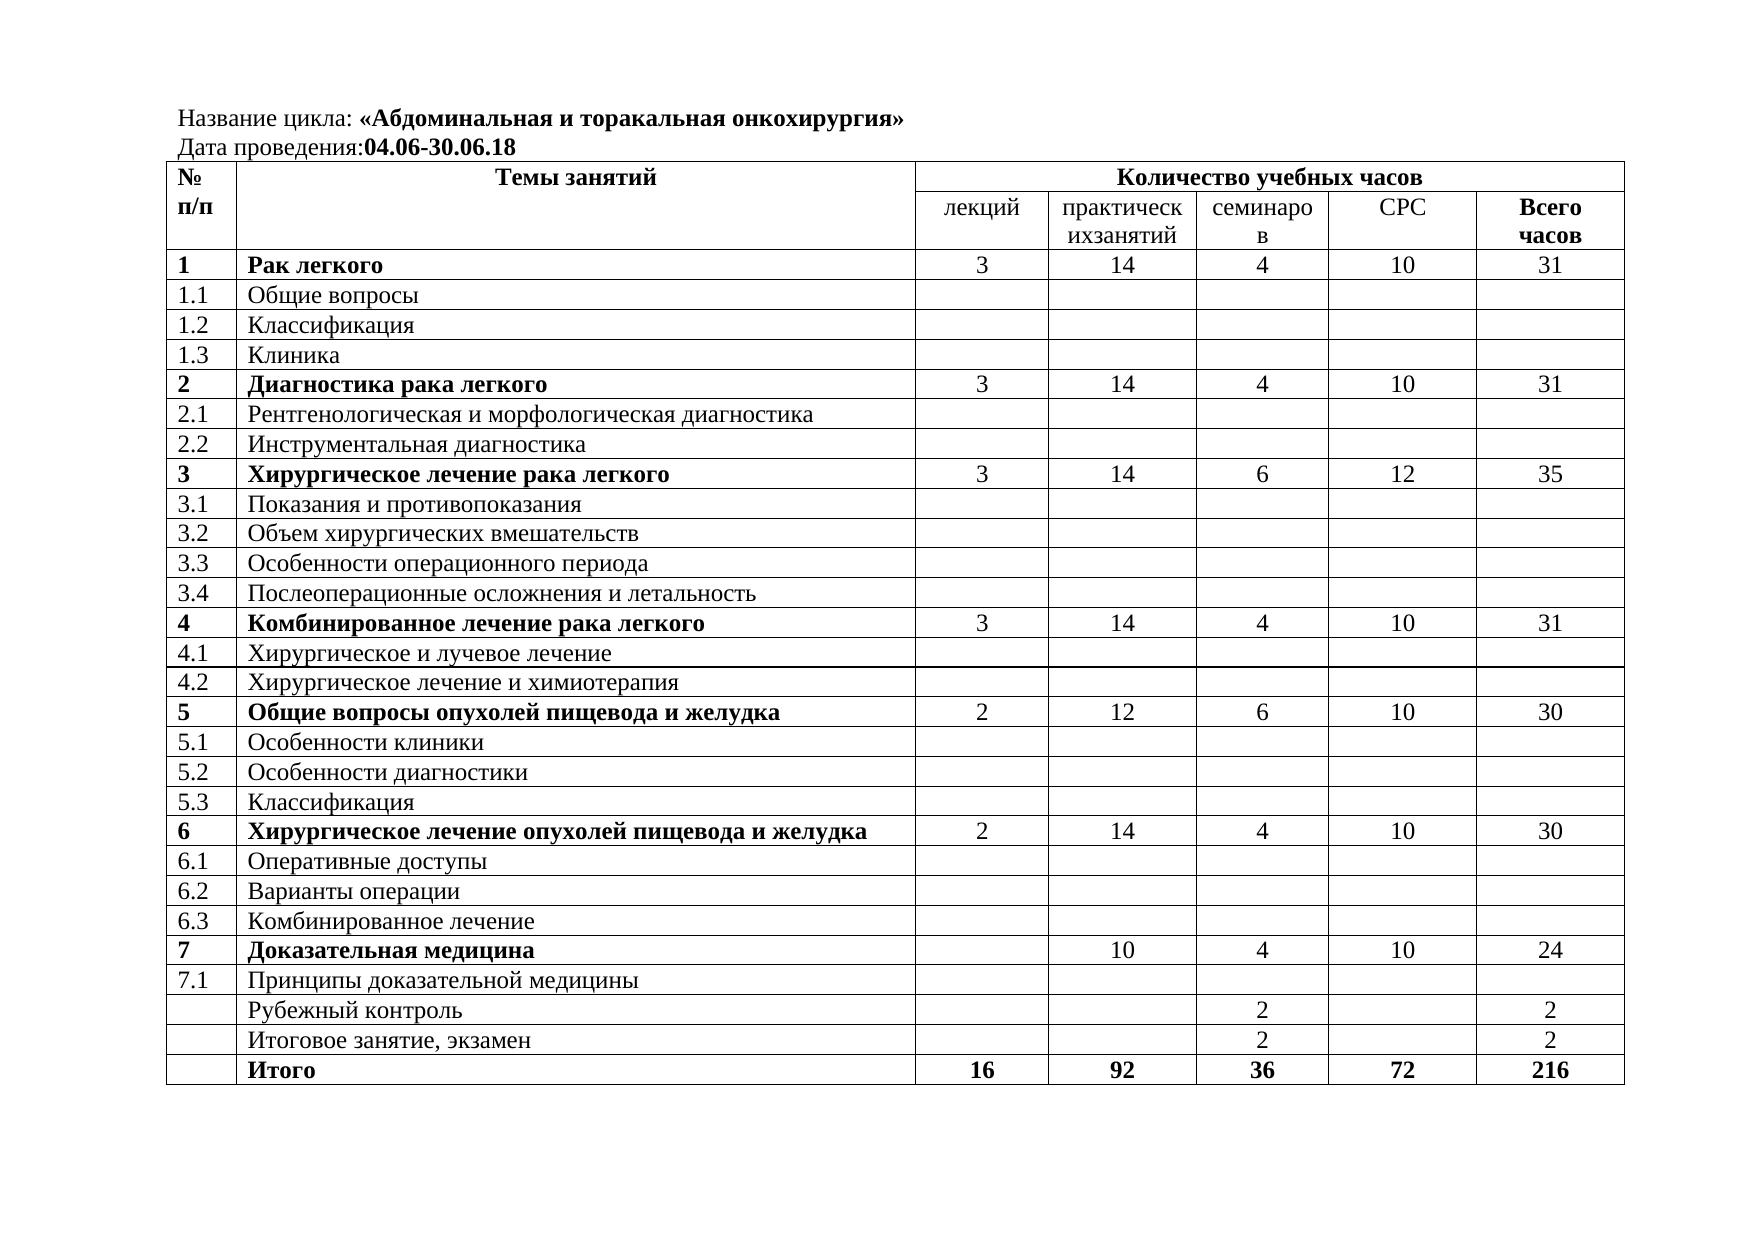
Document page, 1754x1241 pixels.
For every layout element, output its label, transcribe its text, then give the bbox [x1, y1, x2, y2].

table_cell 31 [1477, 250, 1624, 279]
table_cell [1049, 787, 1196, 815]
table_cell [1477, 638, 1624, 666]
table_cell [1477, 519, 1624, 547]
table_cell [1329, 578, 1476, 607]
table_cell практическихзанятий [1049, 192, 1196, 249]
table_cell [1329, 399, 1476, 428]
table_cell [1329, 727, 1476, 756]
table_cell [1329, 787, 1476, 815]
table_cell 14 [1049, 459, 1196, 488]
table_cell 5 [167, 697, 236, 726]
table_cell [916, 787, 1048, 815]
table_cell 31 [1477, 608, 1624, 637]
table_cell 6 [167, 816, 236, 845]
text Дата проведения:04.06-30.06.18 [177, 132, 1636, 161]
table_cell [1477, 668, 1624, 696]
table_cell [916, 995, 1048, 1024]
table_cell Общие вопросы [237, 280, 915, 309]
table_cell [1197, 280, 1328, 309]
table_cell [1329, 1025, 1476, 1054]
table_cell [1197, 846, 1328, 875]
table_cell 12 [1049, 697, 1196, 726]
table_cell Послеоперационные осложнения и летальность [237, 578, 915, 607]
table_cell [1049, 340, 1196, 368]
table_cell [1329, 489, 1476, 517]
table_cell [916, 668, 1048, 696]
table_cell [916, 727, 1048, 756]
table_cell [1049, 280, 1196, 309]
table_cell Итоговое занятие, экзамен [237, 1025, 915, 1054]
table_cell 2 [1197, 995, 1328, 1024]
table_cell [916, 429, 1048, 458]
table_cell Оперативные доступы [237, 846, 915, 875]
table_cell 14 [1049, 608, 1196, 637]
table_cell 10 [1329, 608, 1476, 637]
table_cell [1197, 578, 1328, 607]
table_cell 6.1 [167, 846, 236, 875]
table_cell 10 [1329, 370, 1476, 398]
table_cell [1049, 399, 1196, 428]
table_cell [1197, 638, 1328, 666]
table_cell [1049, 995, 1196, 1024]
table_cell 30 [1477, 816, 1624, 845]
table_cell [1477, 429, 1624, 458]
table_cell [916, 846, 1048, 875]
table_cell 4 [1197, 608, 1328, 637]
text Название цикла: «Абдоминальная и торакальная онкохирургия» [177, 103, 1636, 132]
table_cell 3 [916, 608, 1048, 637]
table_cell [1329, 340, 1476, 368]
table_cell 3 [916, 459, 1048, 488]
table_cell 4 [1197, 370, 1328, 398]
table_cell 2.2 [167, 429, 236, 458]
table_cell [1329, 995, 1476, 1024]
table_cell [1049, 429, 1196, 458]
table_cell [916, 280, 1048, 309]
table_cell СРС [1329, 192, 1476, 249]
table_cell 2 [916, 697, 1048, 726]
table_cell Доказательная медицина [237, 936, 915, 964]
table_cell [1197, 787, 1328, 815]
table_cell [1329, 280, 1476, 309]
table_cell 3.4 [167, 578, 236, 607]
table_cell [916, 548, 1048, 577]
table_cell [1477, 787, 1624, 815]
table_cell [167, 995, 236, 1024]
table_cell 6.2 [167, 876, 236, 905]
table_cell 2.1 [167, 399, 236, 428]
table_cell 4.1 [167, 638, 236, 666]
table_cell [1477, 578, 1624, 607]
table_cell 31 [1477, 370, 1624, 398]
table_cell 3 [916, 250, 1048, 279]
table_cell [916, 489, 1048, 517]
table_cell [1329, 757, 1476, 786]
table_cell [916, 340, 1048, 368]
table_cell [1197, 429, 1328, 458]
table_cell [1197, 668, 1328, 696]
table_cell 6.3 [167, 906, 236, 934]
table_cell 2 [1477, 1025, 1624, 1054]
table_cell 4 [1197, 936, 1328, 964]
table_cell 10 [1329, 816, 1476, 845]
table_cell Классификация [237, 310, 915, 339]
table_cell [1197, 548, 1328, 577]
table_cell 30 [1477, 697, 1624, 726]
table_cell [1477, 906, 1624, 934]
table_cell [1477, 757, 1624, 786]
table_cell [1049, 310, 1196, 339]
table_cell Диагностика рака легкого [237, 370, 915, 398]
table_cell Всего часов [1477, 192, 1624, 249]
table_cell 1.2 [167, 310, 236, 339]
table_cell Рентгенологическая и морфологическая диагностика [237, 399, 915, 428]
table_cell 12 [1329, 459, 1476, 488]
table_cell [1477, 548, 1624, 577]
table_cell 10 [1329, 936, 1476, 964]
table_cell 2 [1477, 995, 1624, 1024]
table_header № п/п [167, 162, 236, 249]
table_cell [1049, 727, 1196, 756]
table_cell Хирургическое лечение и химиотерапия [237, 668, 915, 696]
table_cell Особенности клиники [237, 727, 915, 756]
table_cell 3.1 [167, 489, 236, 517]
table_cell 35 [1477, 459, 1624, 488]
table_cell [1197, 399, 1328, 428]
table_cell [916, 578, 1048, 607]
table_cell [1477, 876, 1624, 905]
table_cell Комбинированное лечение [237, 906, 915, 934]
table_cell Комбинированное лечение рака легкого [237, 608, 915, 637]
table_cell [1197, 876, 1328, 905]
table_cell [1477, 727, 1624, 756]
table_cell [1049, 846, 1196, 875]
table_cell Объем хирургических вмешательств [237, 519, 915, 547]
table_cell 10 [1329, 697, 1476, 726]
table_cell [1049, 638, 1196, 666]
table_cell Рубежный контроль [237, 995, 915, 1024]
table_cell [916, 965, 1048, 994]
table_cell [916, 936, 1048, 964]
table_cell 4 [167, 608, 236, 637]
table_cell Общие вопросы опухолей пищевода и желудка [237, 697, 915, 726]
table_cell Особенности диагностики [237, 757, 915, 786]
table_cell Клиника [237, 340, 915, 368]
table_cell 5.3 [167, 787, 236, 815]
table_cell Рак легкого [237, 250, 915, 279]
table_cell Классификация [237, 787, 915, 815]
table_cell [1197, 340, 1328, 368]
table_cell [1477, 280, 1624, 309]
table_cell [1049, 876, 1196, 905]
table_cell [1477, 399, 1624, 428]
table_cell 92 [1049, 1055, 1196, 1083]
table_cell 4 [1197, 250, 1328, 279]
table_cell 216 [1477, 1055, 1624, 1083]
table_cell Инструментальная диагностика [237, 429, 915, 458]
table_cell 3.2 [167, 519, 236, 547]
table_cell 1 [167, 250, 236, 279]
table_cell 10 [1049, 936, 1196, 964]
table_cell [1329, 906, 1476, 934]
table_cell [1197, 757, 1328, 786]
table_cell 10 [1329, 250, 1476, 279]
table_cell [1329, 519, 1476, 547]
table_cell 1.3 [167, 340, 236, 368]
table_cell [1329, 429, 1476, 458]
table_cell [1477, 965, 1624, 994]
table_cell [1049, 489, 1196, 517]
table_cell [1197, 965, 1328, 994]
table_cell [1197, 310, 1328, 339]
table_cell [1049, 519, 1196, 547]
table_cell [1197, 519, 1328, 547]
table_cell 14 [1049, 250, 1196, 279]
table_cell [1329, 310, 1476, 339]
table_header Количество учебных часов [916, 162, 1624, 191]
table_cell 3 [167, 459, 236, 488]
table_cell [1197, 906, 1328, 934]
table_cell 2 [167, 370, 236, 398]
table_cell [1477, 310, 1624, 339]
table_cell [916, 1025, 1048, 1054]
table_cell 14 [1049, 370, 1196, 398]
table_cell Принципы доказательной медицины [237, 965, 915, 994]
table_cell 5.2 [167, 757, 236, 786]
table_cell 1.1 [167, 280, 236, 309]
table_cell лекций [916, 192, 1048, 249]
table_cell [1329, 846, 1476, 875]
table_cell [1049, 757, 1196, 786]
table_cell 14 [1049, 816, 1196, 845]
table_cell 4.2 [167, 668, 236, 696]
table_cell [916, 906, 1048, 934]
table_cell 2 [916, 816, 1048, 845]
table_cell 36 [1197, 1055, 1328, 1083]
table_cell 72 [1329, 1055, 1476, 1083]
table_cell семинаров [1197, 192, 1328, 249]
table_cell 6 [1197, 459, 1328, 488]
table_cell Хирургическое лечение рака легкого [237, 459, 915, 488]
table_cell [916, 638, 1048, 666]
table_cell [1477, 489, 1624, 517]
table_cell Хирургическое лечение опухолей пищевода и желудка [237, 816, 915, 845]
table_cell [1049, 906, 1196, 934]
table_cell [1049, 965, 1196, 994]
table_cell [1329, 638, 1476, 666]
table_cell 5.1 [167, 727, 236, 756]
table_cell [1329, 668, 1476, 696]
table_cell Показания и противопоказания [237, 489, 915, 517]
table_cell 7.1 [167, 965, 236, 994]
table_cell [916, 757, 1048, 786]
table_cell [916, 519, 1048, 547]
table_cell [916, 310, 1048, 339]
table_cell 4 [1197, 816, 1328, 845]
table_cell Особенности операционного периода [237, 548, 915, 577]
table_cell [1477, 340, 1624, 368]
table_cell [1329, 548, 1476, 577]
table_cell 7 [167, 936, 236, 964]
table_cell 3 [916, 370, 1048, 398]
table_cell Итого [237, 1055, 915, 1083]
table_header Темы занятий [237, 162, 915, 249]
table_cell [1049, 668, 1196, 696]
table_cell 2 [1197, 1025, 1328, 1054]
table_cell [1049, 548, 1196, 577]
table_cell 24 [1477, 936, 1624, 964]
table_cell [167, 1025, 236, 1054]
table_cell [1197, 727, 1328, 756]
table_cell [1049, 578, 1196, 607]
table_cell [916, 876, 1048, 905]
table_cell Хирургическое и лучевое лечение [237, 638, 915, 666]
table_cell Варианты операции [237, 876, 915, 905]
table_cell [916, 399, 1048, 428]
table_cell 6 [1197, 697, 1328, 726]
table_cell [1197, 489, 1328, 517]
table_cell [1477, 846, 1624, 875]
table_cell 3.3 [167, 548, 236, 577]
table_cell [1329, 876, 1476, 905]
table_cell [1329, 965, 1476, 994]
table_cell [1049, 1025, 1196, 1054]
table_cell 16 [916, 1055, 1048, 1083]
table_cell [167, 1055, 236, 1083]
